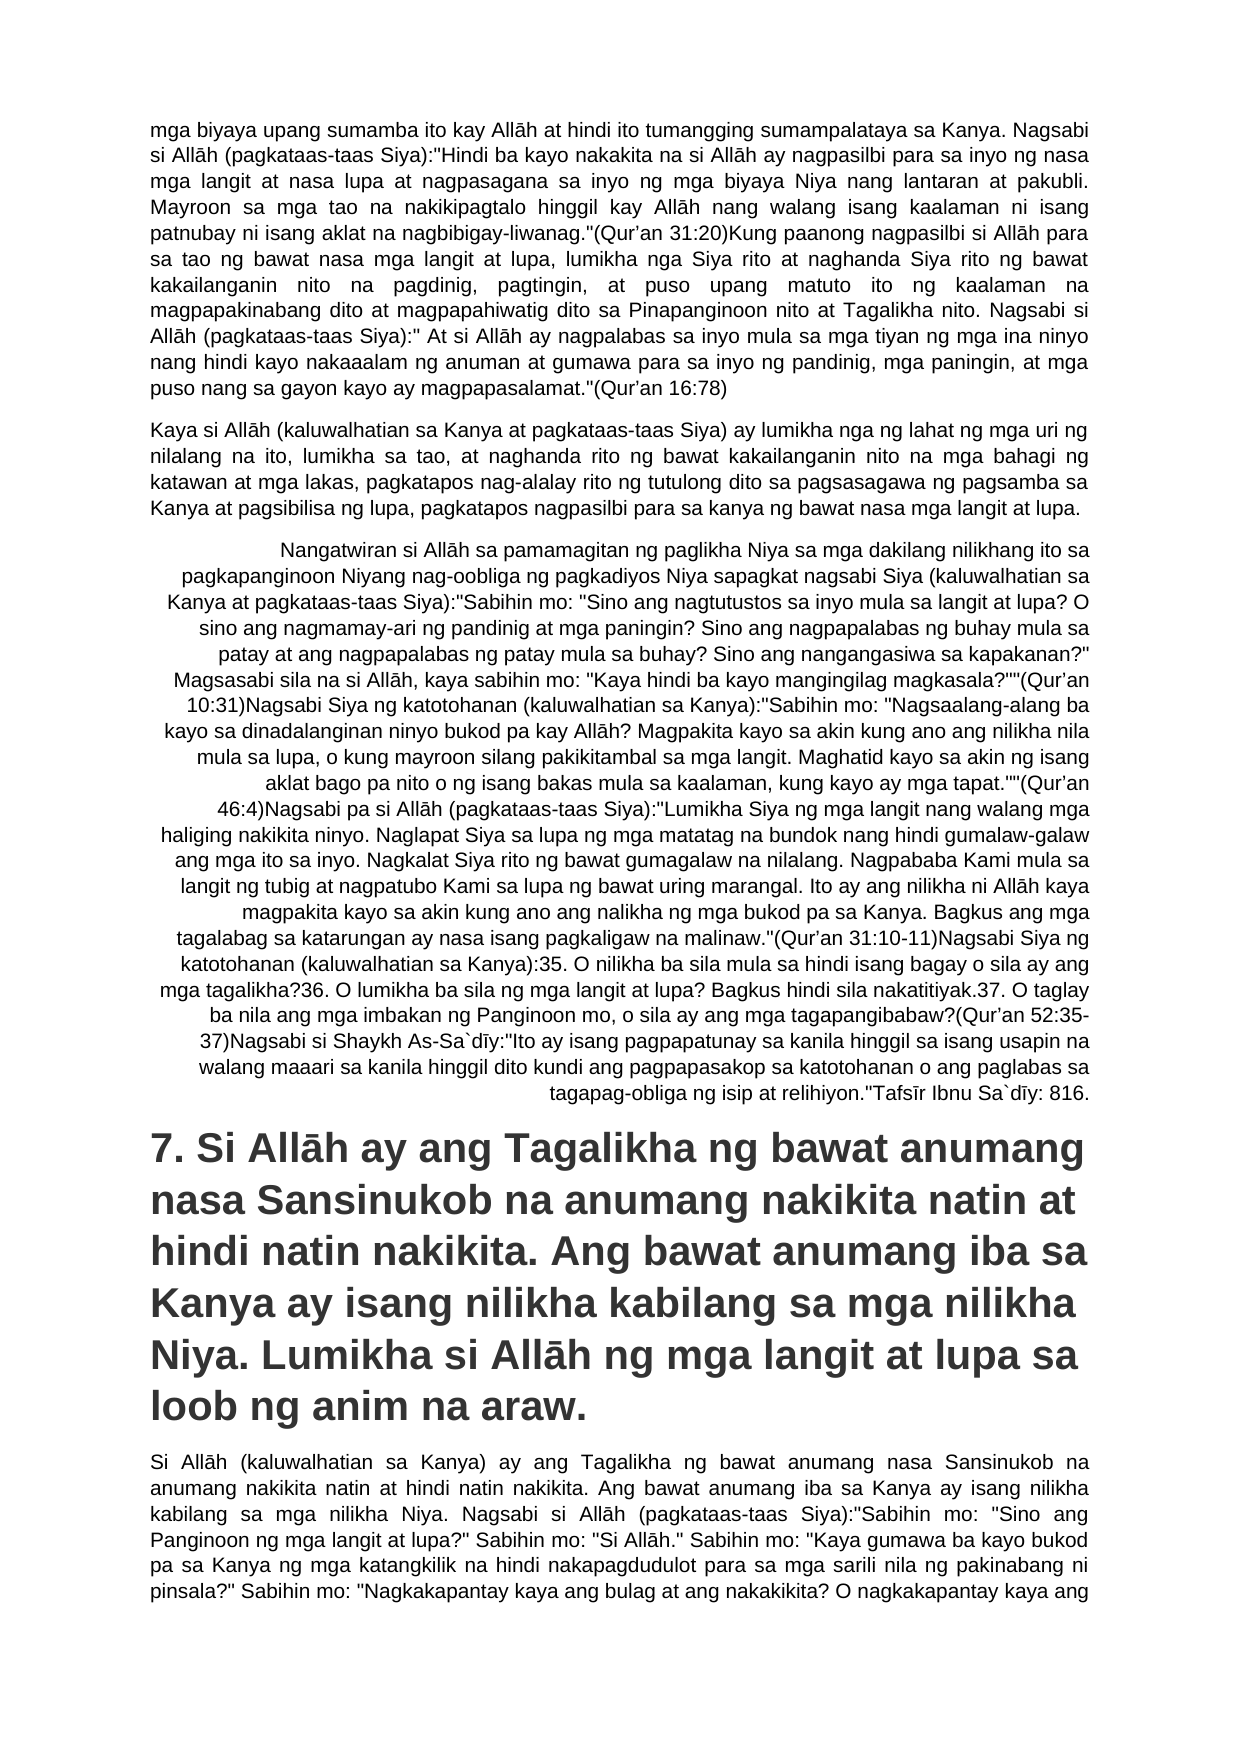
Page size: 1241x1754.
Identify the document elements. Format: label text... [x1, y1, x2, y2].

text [150, 117, 1090, 400]
text Kaya si Allāh (kaluwalhatian sa Kanya at pagkataas-taas Siya) ay lumikha nga ng lahat ng mga uri ng nilalang na ito, lumikha sa tao, at naghanda rito ng bawat kakailanganin nito na mga bahagi ng katawan at mga lakas, pagkatapos nag-alalay rito ng tutulong dito sa pagsasagawa ng pagsamba sa Kanya at pagsibilisa ng lupa, pagkatapos nagpasilbi para sa kanya ng bawat nasa mga langit at lupa. [150, 418, 1090, 520]
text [150, 1450, 1090, 1603]
text Nangatwiran si Allāh sa pamamagitan ng paglikha Niya sa mga dakilang nilikhang ito sa pagkapanginoon Niyang nag-oobliga ng pagkadiyos Niya sapagkat nagsabi Siya (kaluwalhatian sa Kanya at pagkataas-taas Siya):"Sabihin mo: "Sino ang nagtutustos sa inyo mula sa langit at lupa? O sino ang nagmamay-ari ng pandinig at mga paningin? Sino ang nagpapalabas ng buhay mula sa patay at ang nagpapalabas ng patay mula sa buhay? Sino ang nangangasiwa sa kapakanan?" Magsasabi sila na si Allāh, kaya sabihin mo: "Kaya hindi ba kayo mangingilag magkasala?""(Qur’an 10:31)Nagsabi Siya ng katotohanan (kaluwalhatian sa Kanya):"Sabihin mo: "Nagsaalang-alang ba kayo sa dinadalanginan ninyo bukod pa kay Allāh? Magpakita kayo sa akin kung ano ang nilikha nila mula sa lupa, o kung mayroon silang pakikitambal sa mga langit. Maghatid kayo sa akin ng isang aklat bago pa nito o ng isang bakas mula sa kaalaman, kung kayo ay mga tapat.""(Qur’an 46:4)Nagsabi pa si Allāh (pagkataas-taas Siya):"Lumikha Siya ng mga langit nang walang mga haliging nakikita ninyo. Naglapat Siya sa lupa ng mga matatag na bundok nang hindi gumalaw-galaw ang mga ito sa inyo. Nagkalat Siya rito ng bawat gumagalaw na nilalang. Nagpababa Kami mula sa langit ng tubig at nagpatubo Kami sa lupa ng bawat uring marangal. Ito ay ang nilikha ni Allāh kaya magpakita kayo sa akin kung ano ang nalikha ng mga bukod pa sa Kanya. Bagkus ang mga tagalabag sa katarungan ay nasa isang pagkaligaw na malinaw."(Qur’an 31:10-11)Nagsabi Siya ng katotohanan (kaluwalhatian sa Kanya):35. O nilikha ba sila mula sa hindi isang bagay o sila ay ang mga tagalikha?36. O lumikha ba sila ng mga langit at lupa? Bagkus hindi sila nakatitiyak.37. O taglay ba nila ang mga imbakan ng Panginoon mo, o sila ay ang mga tagapangibabaw?(Qur’an 52:35-37)Nagsabi si Shaykh As-Sa`dīy:"Ito ay isang pagpapatunay sa kanila hinggil sa isang usapin na walang maaari sa kanila hinggil dito kundi ang pagpapasakop sa katotohanan o ang paglabas sa tagapag-obliga ng isip at relihiyon."Tafsīr Ibnu Sa`dīy: 816. [150, 538, 1090, 1105]
subtitle 7. Si Allāh ay ang Tagalikha ng bawat anumang nasa Sansinukob na anumang nakikita natin at hindi natin nakikita. Ang bawat anumang iba sa Kanya ay isang nilikha kabilang sa mga nilikha Niya. Lumikha si Allāh ng mga langit at lupa sa loob ng anim na araw. [150, 1123, 1090, 1429]
